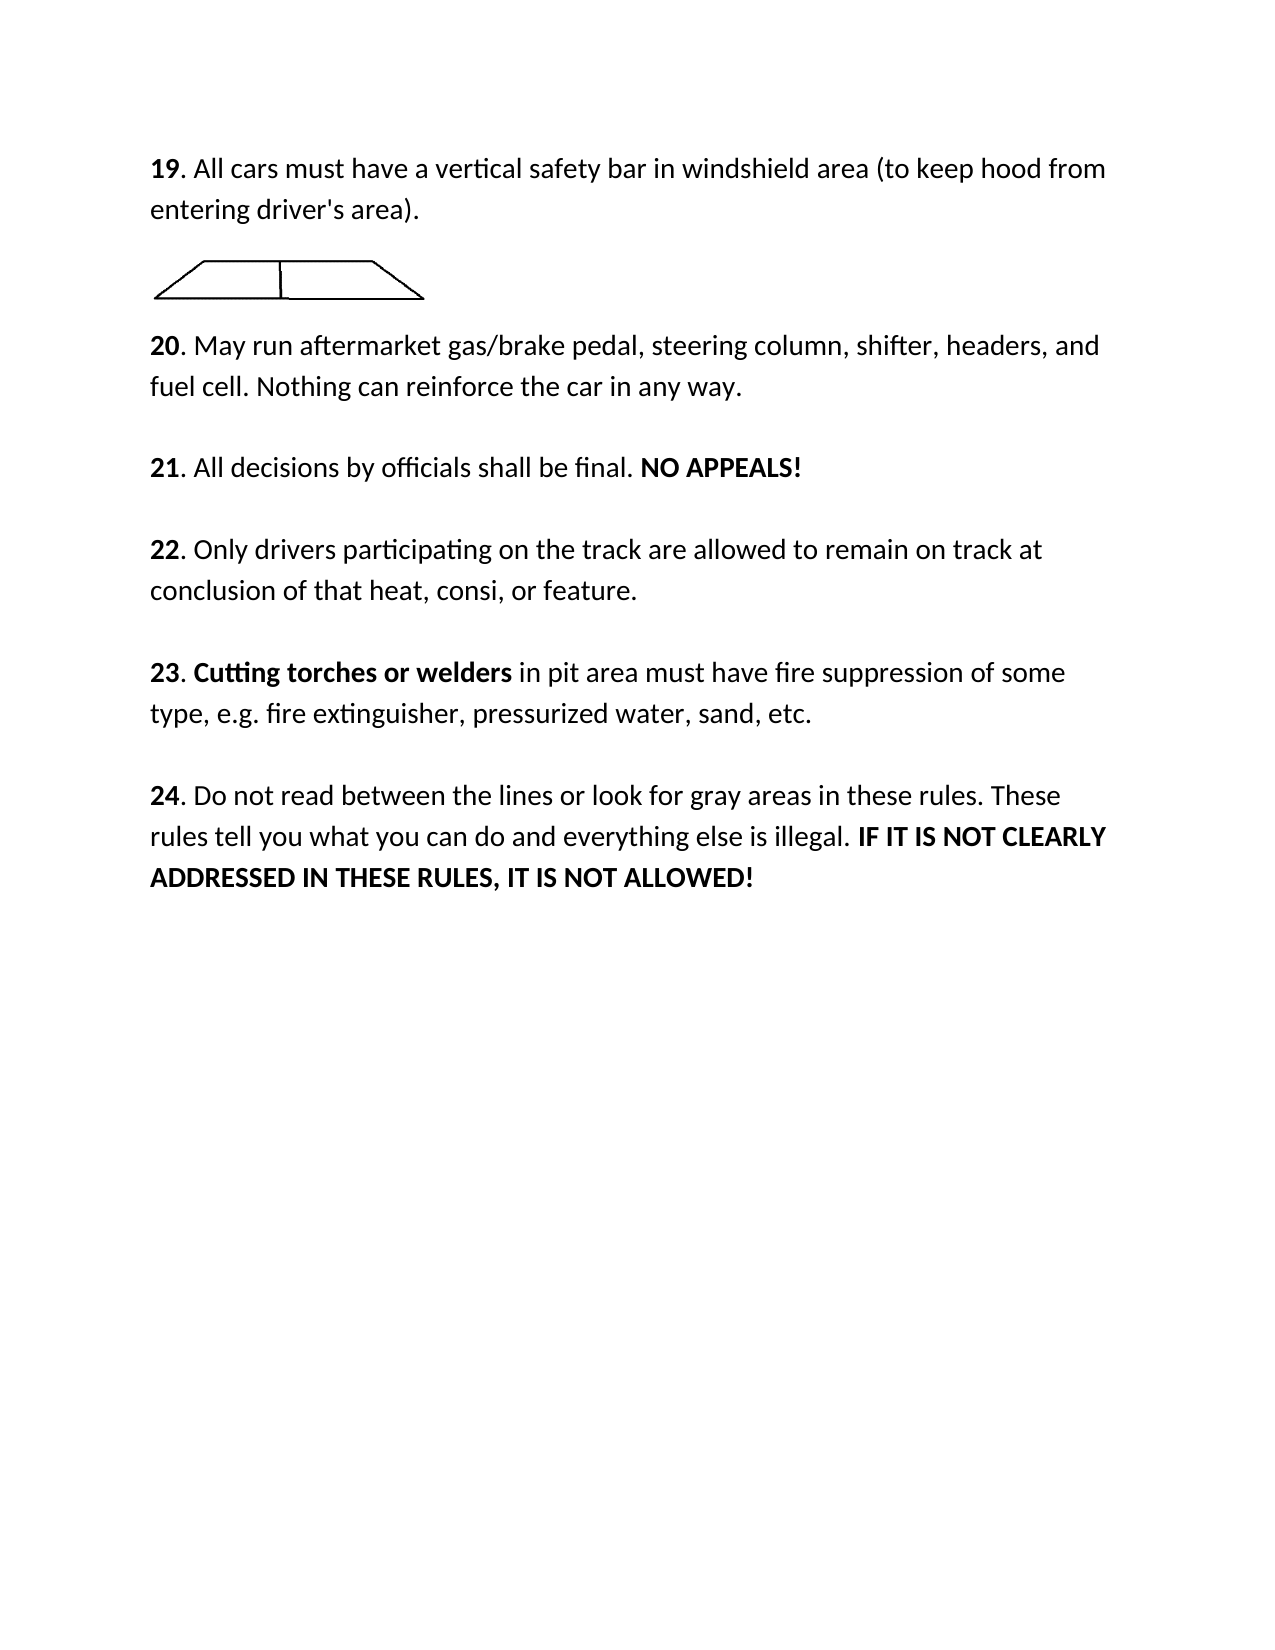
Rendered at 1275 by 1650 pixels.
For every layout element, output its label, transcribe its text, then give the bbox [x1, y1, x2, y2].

picture [150, 231, 439, 323]
text 24. Do not read between the lines or look for gray areas in these rules. These rules tell you what you can do and everything else is illegal. IF IT IS NOT CLEARLY ADDRESSED IN THESE RULES, IT IS NOT ALLOWED! [150, 777, 1125, 894]
text 19. All cars must have a vertical safety bar in windshield area (to keep hood from entering driver's area). [150, 150, 1125, 227]
text 20. May run aftermarket gas/brake pedal, steering column, shifter, headers, and fuel cell. Nothing can reinforce the car in any way. [150, 327, 1125, 403]
text 22. Only drivers participating on the track are allowed to remain on track at conclusion of that heat, consi, or feature. [150, 531, 1125, 608]
text 23. Cutting torches or welders in pit area must have fire suppression of some type, e.g. fire extinguisher, pressurized water, sand, etc. [150, 654, 1125, 731]
text 21. All decisions by officials shall be final. NO APPEALS! [150, 449, 1125, 485]
